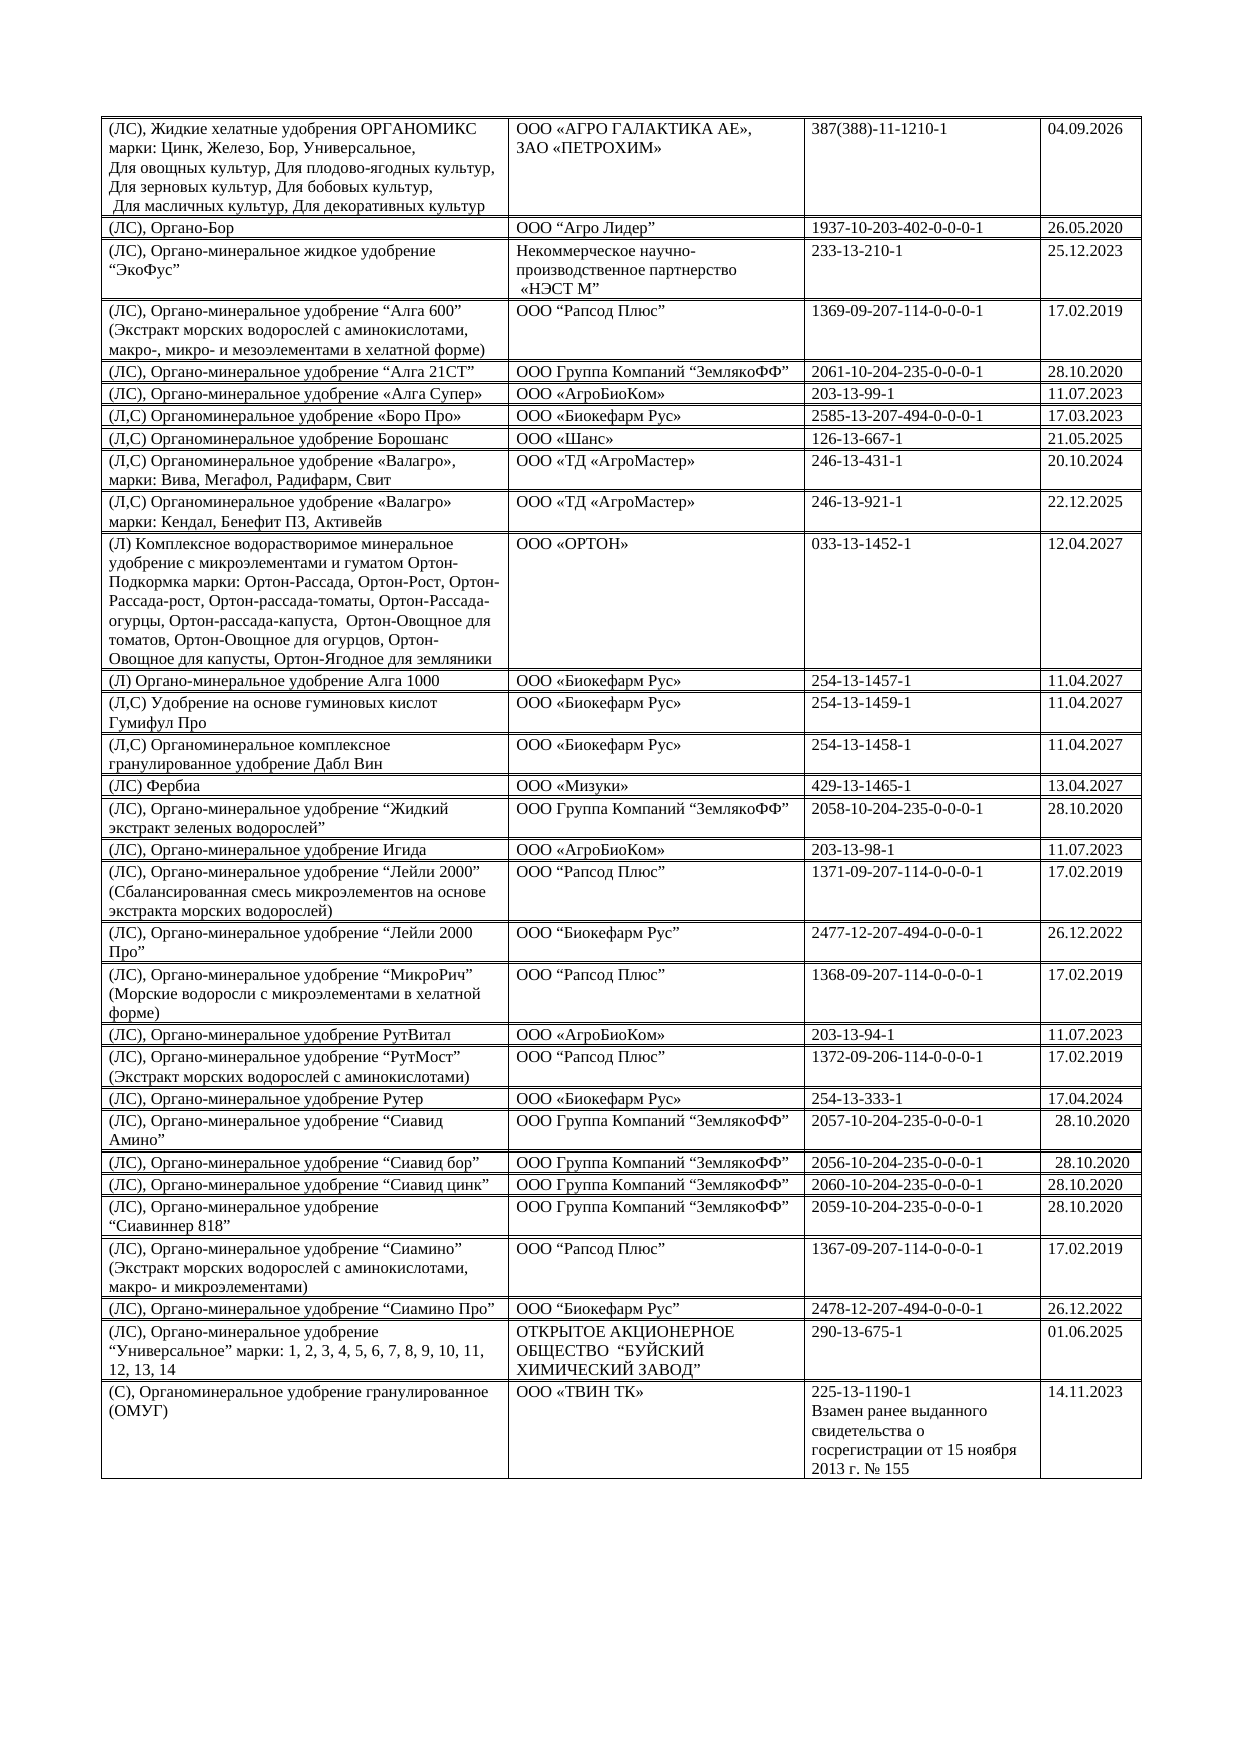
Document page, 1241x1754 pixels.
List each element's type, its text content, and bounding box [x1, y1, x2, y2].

table_cell (ЛС), Органо-минеральное удобрение “Сиавиннер [102, 1197, 508, 1235]
table_cell (ЛС), Органо-минеральное удобрение “РутМост” (Экстракт морских водорослей с аминокислотами) [102, 1047, 508, 1086]
table_cell (Л,С) Органоминеральное удобрение «Боро Про» [102, 406, 508, 425]
table_cell (ЛС), Органо-минеральное удобрение «Алга Супер» [102, 384, 508, 403]
table_cell ООО “Агро Лидер” [509, 218, 804, 237]
table_cell 1367-09-207-114-0-0-0-1 [805, 1239, 1040, 1296]
table_cell 2057-10-204-235-0-0-0-1 [805, 1111, 1040, 1149]
table_cell (ЛС) Фербиа [102, 776, 508, 795]
table_cell 254-13-1459-1 [805, 693, 1040, 732]
table_cell (ЛС), Органо-минеральное удобрение “Сиавид цинк” [102, 1175, 508, 1194]
table_cell 11.07.2023 [1041, 840, 1141, 859]
table_cell 2056-10-204-235-0-0-0-1 [805, 1153, 1040, 1172]
table_cell (ЛС), Органо-минеральное удобрение “Алга (Экстракт морских водорослей с аминокислотами, макро-, микро- и мезоэлементами в хелатной форме) [102, 301, 508, 358]
table_cell 26.05.2020 [1041, 218, 1141, 237]
table_cell ООО “Рапсод Плюс” [509, 1239, 804, 1296]
table_cell ООО “Биокефарм Рус” [509, 923, 804, 961]
table_cell (ЛС), Органо-минеральное удобрение “Алга 21СТ” [102, 362, 508, 381]
table_cell 246-13-431-1 [805, 451, 1040, 489]
table_cell 2061-10-204-235-0-0-0-1 [805, 362, 1040, 381]
table_cell 203-13-94-1 [805, 1025, 1040, 1044]
table_cell ООО “Рапсод Плюс” [509, 862, 804, 920]
table_cell ОТКРЫТОЕ АКЦИОНЕРНОЕ ОБЩЕСТВО “БУЙСКИЙ ХИМИЧЕСКИЙ ЗАВОД” [509, 1321, 804, 1379]
table_cell ООО «АГРО ГАЛАКТИКА АЕ», ЗАО «ПЕТРОХИМ» [509, 119, 804, 215]
table_cell 2477-12-207-494-0-0-0-1 [805, 923, 1040, 961]
table_cell 20.10.2024 [1041, 451, 1141, 489]
table_cell 225-13-1190-1 Взамен ранее выданного свидетельства о госрегистрации от 15 ноября 2013 г. № 155 [805, 1382, 1040, 1478]
table_cell ООО “Рапсод Плюс” [509, 301, 804, 358]
table_cell 429-13-1465-1 [805, 776, 1040, 795]
table_cell 17.02.2019 [1041, 862, 1141, 920]
table_cell 203-13-98-1 [805, 840, 1040, 859]
table_cell ООО «Биокефарм Рус» [509, 693, 804, 732]
table_cell (ЛС), Органо-минеральное удобрение “МикроРич” (Морские водоросли с микроэлементами в хелатной форме) [102, 964, 508, 1022]
table_cell (ЛС), Органо-Бор [102, 218, 508, 237]
table_cell 28.10.2020 [1041, 362, 1141, 381]
table_cell ООО «ТД «АгроМастер» [509, 451, 804, 489]
table_cell (Л,С) Органоминеральное удобрение «Валагро», марки: Вива, Мегафол, Радифарм, Свит [102, 451, 508, 489]
table_cell ООО «Биокефарм Рус» [509, 735, 804, 773]
table_cell 17.02.2019 [1041, 964, 1141, 1022]
table_cell (ЛС), Органо-минеральное удобрение “Лейли 2000 Про” [102, 923, 508, 961]
table_cell 2059-10-204-235-0-0-0-1 [805, 1197, 1040, 1235]
table_cell 01.06.2025 [1041, 1321, 1141, 1379]
table_cell (ЛС), Органо-минеральное удобрение РутВитал [102, 1025, 508, 1044]
table_cell 033-13-1452-1 [805, 534, 1040, 668]
table_cell (ЛС), Жидкие хелатные удобрения ОРГАНОМИКС марки: Цинк, Железо, Бор, Универсальное, Для овощных культур, Для плодово-ягодных культур, Для зерновых культур, Для бобовых культур, Для масличных культур, Для декоративных культур [102, 119, 508, 215]
table_cell ООО Группа Компаний “ЗемлякоФФ” [509, 362, 804, 381]
table_cell 17.02.2019 [1041, 1047, 1141, 1086]
table_cell 17.02.2019 [1041, 1239, 1141, 1296]
table_cell 14.11.2023 [1041, 1382, 1141, 1478]
table_cell ООО «АгроБиоКом» [509, 384, 804, 403]
table_cell 17.03.2023 [1041, 406, 1141, 425]
table_cell 26.12.2022 [1041, 1299, 1141, 1318]
table_cell (Л,С) Удобрение на основе гуминовых кислот Гумифул Про [102, 693, 508, 732]
table_cell 126-13-667-1 [805, 429, 1040, 448]
table_cell 2060-10-204-235-0-0-0-1 [805, 1175, 1040, 1194]
table_cell 22.12.2025 [1041, 492, 1141, 531]
table_cell 11.04.2027 [1041, 735, 1141, 773]
table_cell ООО «ТД «АгроМастер» [509, 492, 804, 531]
table_cell ООО «Шанс» [509, 429, 804, 448]
table_cell ООО «Мизуки» [509, 776, 804, 795]
table_cell 1368-09-207-114-0-0-0-1 [805, 964, 1040, 1022]
table_cell 11.07.2023 [1041, 384, 1141, 403]
table_cell 28.10.2020 [1041, 799, 1141, 837]
table_cell 2058-10-204-235-0-0-0-1 [805, 799, 1040, 837]
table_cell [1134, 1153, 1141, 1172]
table_cell 04.09.2026 [1041, 119, 1141, 215]
table_cell (ЛС), Органо-минеральное удобрение Рутер [102, 1089, 508, 1108]
table_cell (ЛС), Органо-минеральное удобрение “Сиавид бор” [102, 1153, 508, 1172]
table_cell 2585-13-207-494-0-0-0-1 [805, 406, 1040, 425]
table_cell 1371-09-207-114-0-0-0-1 [805, 862, 1040, 920]
table_cell 203-13-99-1 [805, 384, 1040, 403]
table_cell 1369-09-207-114-0-0-0-1 [805, 301, 1040, 358]
table_cell 290-13-675-1 [805, 1321, 1040, 1379]
table_cell (ЛС), Органо-минеральное удобрение “Универсальное” марки: 1, 2, 3, 4, 5, 6, 7, 8, 9, 10, 11, 12, 13, 14 [102, 1321, 508, 1379]
table_cell (ЛС), Органо-минеральное удобрение “Сиамино” (Экстракт морских водорослей с аминокислотами, макро- и микроэлементами) [102, 1239, 508, 1296]
table_cell ООО Группа Компаний “ЗемлякоФФ” [509, 1197, 804, 1235]
table_cell (ЛС), Органо-минеральное удобрение Игида [102, 840, 508, 859]
table_cell ООО Группа Компаний “ЗемлякоФФ” [509, 1111, 804, 1149]
table_cell (Л) Органо-минеральное удобрение Алга 1000 [102, 671, 508, 690]
table_cell 25.12.2023 [1041, 240, 1141, 298]
table_cell (ЛС), Органо-минеральное удобрение “Сиамино Про” [102, 1299, 508, 1318]
table_cell (Л,С) Органоминеральное удобрение «Валагро» марки: Кендал, Бенефит ПЗ, Активейв [102, 492, 508, 531]
table_cell ООО “Биокефарм Рус” [509, 1299, 804, 1318]
table_cell ООО «Биокефарм Рус» [509, 406, 804, 425]
table_cell (ЛС), Органо-минеральное удобрение “Лейли (Сбалансированная смесь микроэлементов на основе экстракта морских водорослей) [102, 862, 508, 920]
table_cell ООО “Рапсод Плюс” [509, 964, 804, 1022]
table_cell 28.10.2020 [1041, 1175, 1141, 1194]
table_cell 1937-10-203-402-0-0-0-1 [805, 218, 1040, 237]
table_cell ООО Группа Компаний “ЗемлякоФФ” [509, 1153, 804, 1172]
table_cell ООО «Биокефарм Рус» [509, 671, 804, 690]
table_cell 2478-12-207-494-0-0-0-1 [805, 1299, 1040, 1318]
table_cell 28.10.2020 [1041, 1111, 1141, 1149]
table_cell 254-13-333-1 [805, 1089, 1040, 1108]
table_cell Некоммерческое научно-производственное партнерство «НЭСТ М” [509, 240, 804, 298]
table_cell 254-13-1458-1 [805, 735, 1040, 773]
table_cell ООО «Биокефарм Рус» [509, 1089, 804, 1108]
table_cell 11.07.2023 [1041, 1025, 1141, 1044]
table_cell 246-13-921-1 [805, 492, 1040, 531]
table_cell 26.12.2022 [1041, 923, 1141, 961]
table_cell (ЛС), Органо-минеральное удобрение “Жидкий экстракт зеленых водорослей” [102, 799, 508, 837]
table_cell 387(388)-11-1210-1 [805, 119, 1040, 215]
table_cell 28.10.2020 [1041, 1197, 1141, 1235]
table_cell (ЛС), Органо-минеральное жидкое удобрение “ЭкоФус” [102, 240, 508, 298]
table_cell (Л,С) Органоминеральное удобрение Борошанс [102, 429, 508, 448]
table_cell 1372-09-206-114-0-0-0-1 [805, 1047, 1040, 1086]
table_cell 254-13-1457-1 [805, 671, 1040, 690]
table_cell 233-13-210-1 [805, 240, 1040, 298]
table_cell 11.04.2027 [1041, 693, 1141, 732]
table_cell ООО «АгроБиоКом» [509, 840, 804, 859]
table_cell ООО «ОРТОН» [509, 534, 804, 668]
table_cell (ЛС), Органо-минеральное удобрение “Сиавид Амино” [102, 1111, 508, 1149]
table_cell 17.02.2019 [1041, 301, 1141, 358]
table_cell ООО «АгроБиоКом» [509, 1025, 804, 1044]
table_cell ООО “Рапсод Плюс” [509, 1047, 804, 1086]
table_cell 11.04.2027 [1041, 671, 1141, 690]
table_cell 21.05.2025 [1041, 429, 1141, 448]
table_cell (С), Органоминеральное удобрение гранулированное (ОМУГ) [102, 1382, 508, 1478]
table_cell ООО Группа Компаний “ЗемлякоФФ” [509, 1175, 804, 1194]
table_cell (Л,С) Органоминеральное комплексное гранулированное удобрение Дабл Вин [102, 735, 508, 773]
table_cell ООО Группа Компаний “ЗемлякоФФ” [509, 799, 804, 837]
table_cell 17.04.2024 [1041, 1089, 1141, 1108]
table_cell 12.04.2027 [1041, 534, 1141, 668]
table_cell ООО «ТВИН ТК» [509, 1382, 804, 1478]
table_cell 13.04.2027 [1041, 776, 1141, 795]
table_cell (Л) Комплексное водорастворимое минеральное удобрение с микроэлементами и гуматом Ортон-Подкормка марки: Ортон-Рассада, Ортон-Рост, Ортон-Рассада-рост, Ортон-рассада-томаты, Ортон-Рассада-огурцы, Ортон-рассада-капуста, Ортон-Овощное для томатов, Ортон-Овощное для огурцов, Ортон-Овощное для капусты, Ортон-Ягодное для земляники [102, 534, 508, 668]
